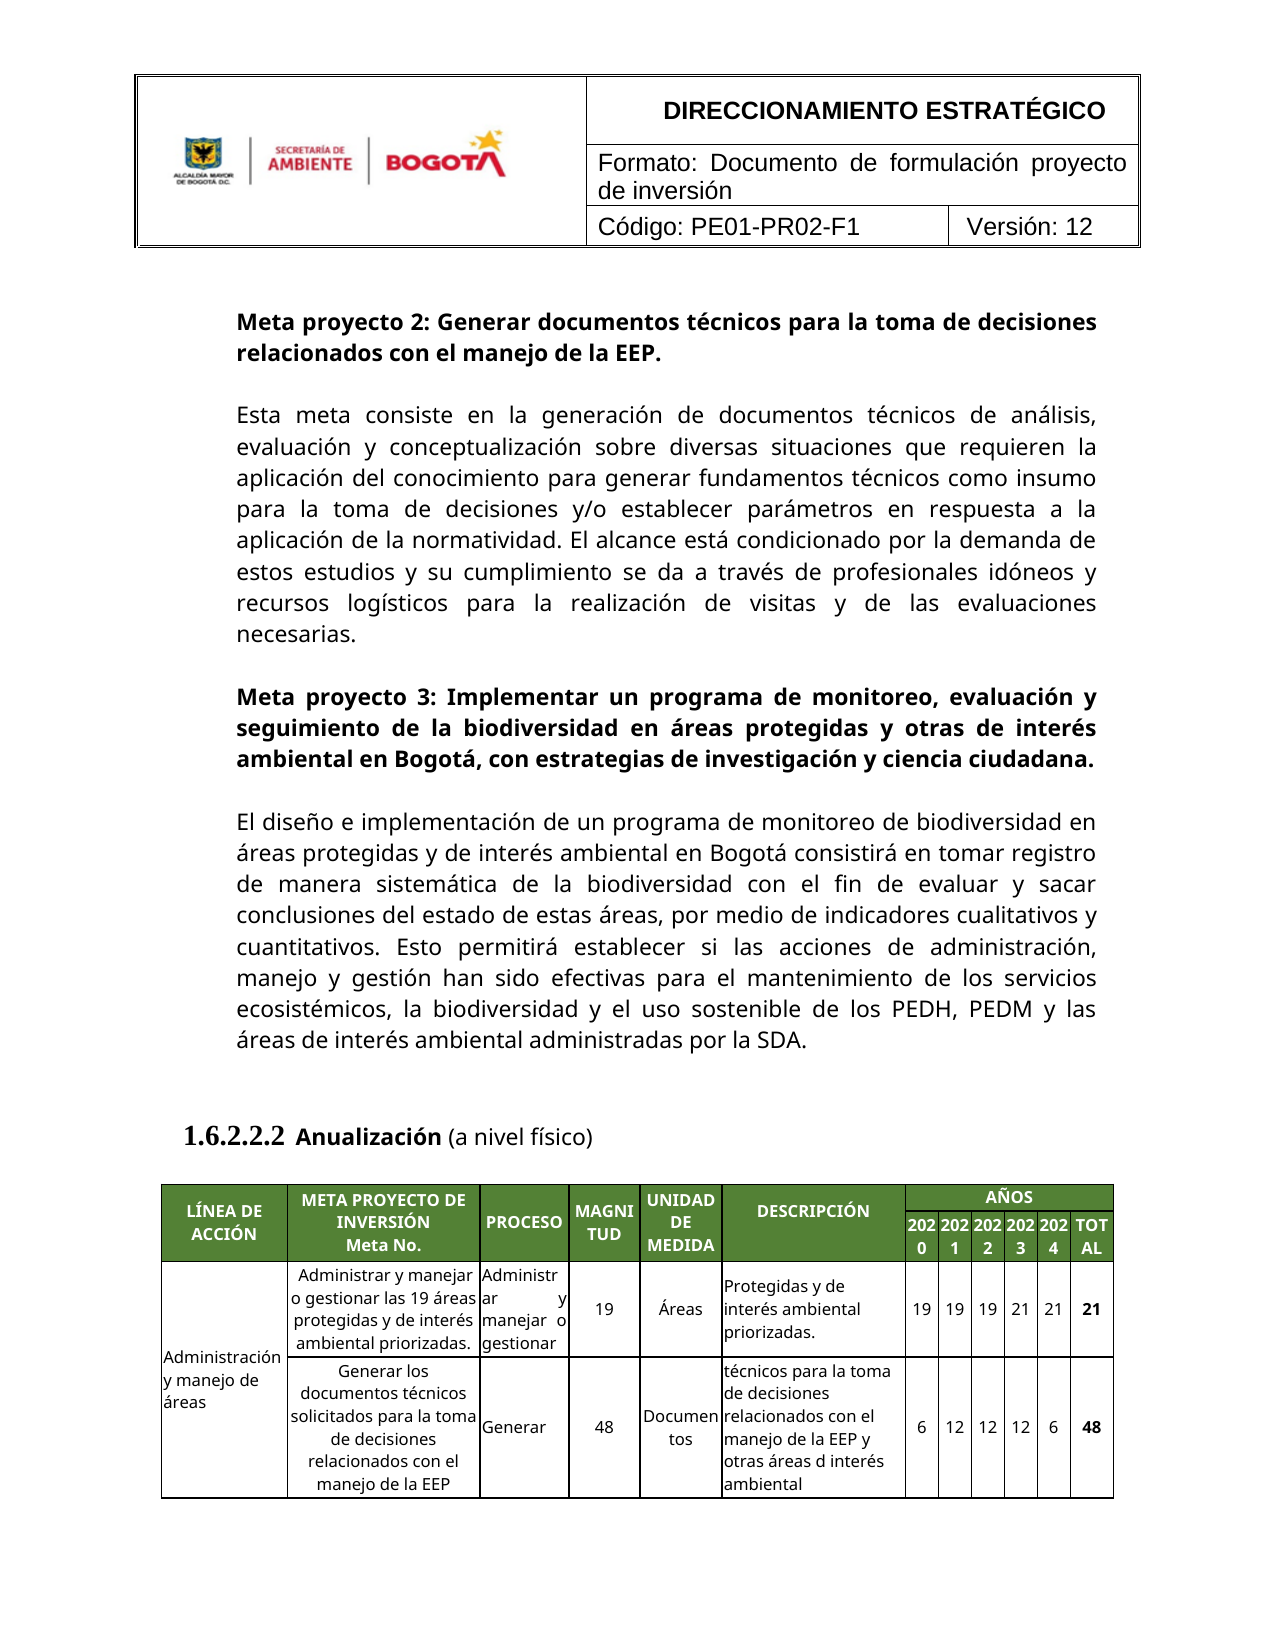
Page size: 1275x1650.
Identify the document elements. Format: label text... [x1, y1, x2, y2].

table_cell Documentos [641, 1358, 721, 1497]
table_cell 48 [570, 1358, 639, 1497]
table_cell Administrar y manejar o gestionar las 19 áreas protegidas y de interés ambiental priorizadas. [288, 1262, 479, 1356]
table_header UNIDAD DE MEDIDA [641, 1185, 721, 1261]
table_cell Generar los documentos técnicos solicitados para la toma de decisiones relacionados con el manejo de la EEP [288, 1358, 479, 1497]
text Meta proyecto 3: Implementar un programa de monitoreo, evaluación y seguimiento de la biodiversidad en áreas protegidas y otras de interés ambiental en Bogotá, con estrategias de investigación y ciencia ciudadana. [236, 681, 1098, 774]
table_cell 2023 [1005, 1212, 1037, 1261]
table_header DESCRIPCIÓN [723, 1185, 905, 1261]
table_cell TOTAL [1071, 1212, 1113, 1261]
text Meta proyecto 2: Generar documentos técnicos para la toma de decisiones relacionados con el manejo de la EEP. [236, 306, 1098, 368]
table_header LÍNEA DE ACCIÓN [162, 1185, 287, 1261]
table_cell 6 [1038, 1358, 1070, 1497]
table_cell Áreas [641, 1262, 721, 1356]
table_cell 12 [972, 1358, 1004, 1497]
table_cell 21 [1071, 1262, 1113, 1356]
table_cell 19 [906, 1262, 938, 1356]
picture [147, 103, 538, 219]
table_cell Administración y manejo de áreas [162, 1262, 287, 1497]
text El diseño e implementación de un programa de monitoreo de biodiversidad en áreas protegidas y de interés ambiental en Bogotá consistirá en tomar registro de manera sistemática de la biodiversidad con el fin de evaluar y sacar conclusiones del estado de estas áreas, por medio de indicadores cualitativos y cuantitativos. Esto permitirá establecer si las acciones de administración, manejo y gestión han sido efectivas para el mantenimiento de los servicios ecosistémicos, la biodiversidad y el uso sostenible de los PEDH, PEDM y las áreas de interés ambiental administradas por la SDA. [236, 806, 1098, 1056]
table_cell 19 [972, 1262, 1004, 1356]
table_cell 2024 [1038, 1212, 1070, 1261]
table_cell 2020 [906, 1212, 938, 1261]
table_header AÑOS [906, 1185, 1113, 1210]
table_cell 21 [1038, 1262, 1070, 1356]
table_cell 48 [1071, 1358, 1113, 1497]
table_header MAGNITUD [570, 1185, 639, 1261]
table_cell Protegidas y de interés ambiental priorizadas. [723, 1262, 905, 1356]
table_cell 12 [1005, 1358, 1037, 1497]
table_cell técnicos para la toma de decisiones relacionados con el manejo de la EEP y otras áreas d interés ambiental [723, 1358, 905, 1497]
table_cell 6 [906, 1358, 938, 1497]
table_cell 21 [1005, 1262, 1037, 1356]
table_cell Administrar y manejar o gestionar [481, 1262, 568, 1356]
table_cell 2022 [972, 1212, 1004, 1261]
text Esta meta consiste en la generación de documentos técnicos de análisis, evaluación y conceptualización sobre diversas situaciones que requieren la aplicación del conocimiento para generar fundamentos técnicos como insumo para la toma de decisiones y/o establecer parámetros en respuesta a la aplicación de la normatividad. El alcance está condicionado por la demanda de estos estudios y su cumplimiento se da a través de profesionales idóneos y recursos logísticos para la realización de visitas y de las evaluaciones necesarias. [236, 399, 1098, 649]
table_cell 2021 [939, 1212, 971, 1261]
table_header META PROYECTO DE INVERSIÓN Meta No. [288, 1185, 479, 1261]
list Anualización (a nivel físico) [183, 1118, 1098, 1152]
table_cell Generar [481, 1358, 568, 1497]
table_cell 19 [939, 1262, 971, 1356]
table_cell 19 [570, 1262, 639, 1356]
table_cell 12 [939, 1358, 971, 1497]
table_header PROCESO [481, 1185, 568, 1261]
